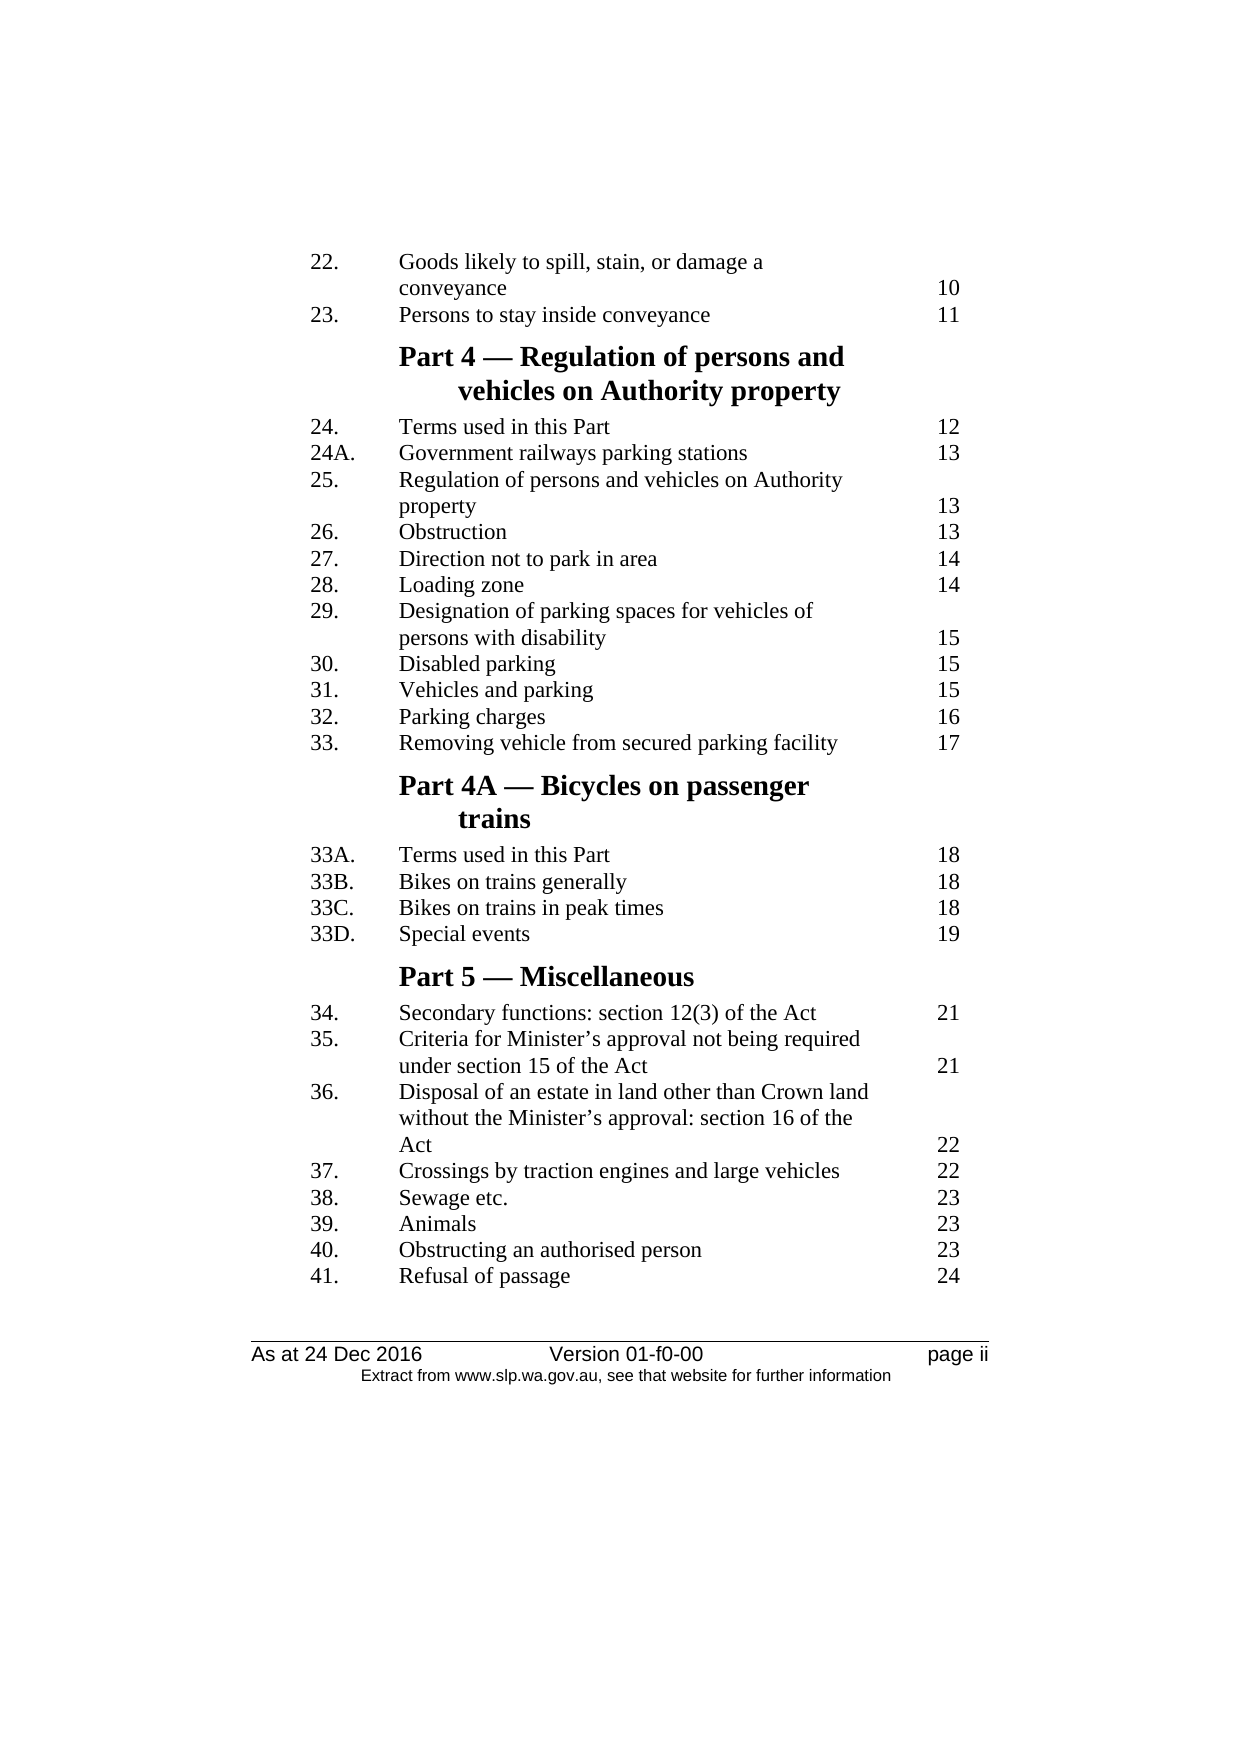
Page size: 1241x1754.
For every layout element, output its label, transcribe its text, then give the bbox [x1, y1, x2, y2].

text 26. Obstruction 13 [310, 518, 871, 545]
text 36. Disposal of an estate in land other than Crown land without the Minister’s approval: section 16 of the Act 22 [310, 1078, 871, 1157]
text 31. Vehicles and parking 15 [310, 676, 871, 703]
text 23. Persons to stay inside conveyance 11 [310, 301, 871, 327]
text 29. Designation of parking spaces for vehicles of persons with disability 15 [310, 597, 871, 650]
text Part 4 — Regulation of persons and vehicles on Authority property [399, 339, 871, 407]
text 24. Terms used in this Part 12 [310, 413, 871, 439]
text 34. Secondary functions: section 12(3) of the Act 21 [310, 999, 871, 1025]
text 40. Obstructing an authorised person 23 [310, 1236, 871, 1263]
text 25. Regulation of persons and vehicles on Authority property 13 [310, 466, 871, 518]
text 33. Removing vehicle from secured parking facility 17 [310, 729, 871, 756]
text 38. Sewage etc. 23 [310, 1183, 871, 1210]
text 33D. Special events 19 [310, 920, 871, 947]
text 39. Animals 23 [310, 1210, 871, 1236]
text 35. Criteria for Minister’s approval not being required under section 15 of the Act 21 [310, 1025, 871, 1078]
text 37. Crossings by traction engines and large vehicles 22 [310, 1157, 871, 1183]
text Part 5 — Miscellaneous [399, 959, 871, 993]
text 30. Disabled parking 15 [310, 650, 871, 676]
text Part 4A — Bicycles on passenger trains [399, 768, 871, 835]
text 28. Loading zone 14 [310, 571, 871, 597]
text 24A. Government railways parking stations 13 [310, 439, 871, 466]
text 33A. Terms used in this Part 18 [310, 841, 871, 868]
text 33B. Bikes on trains generally 18 [310, 868, 871, 894]
text 33C. Bikes on trains in peak times 18 [310, 894, 871, 920]
text 32. Parking charges 16 [310, 703, 871, 729]
text 27. Direction not to park in area 14 [310, 545, 871, 571]
text 22. Goods likely to spill, stain, or damage a conveyance 10 [310, 248, 871, 301]
text 41. Refusal of passage 24 [310, 1263, 871, 1289]
